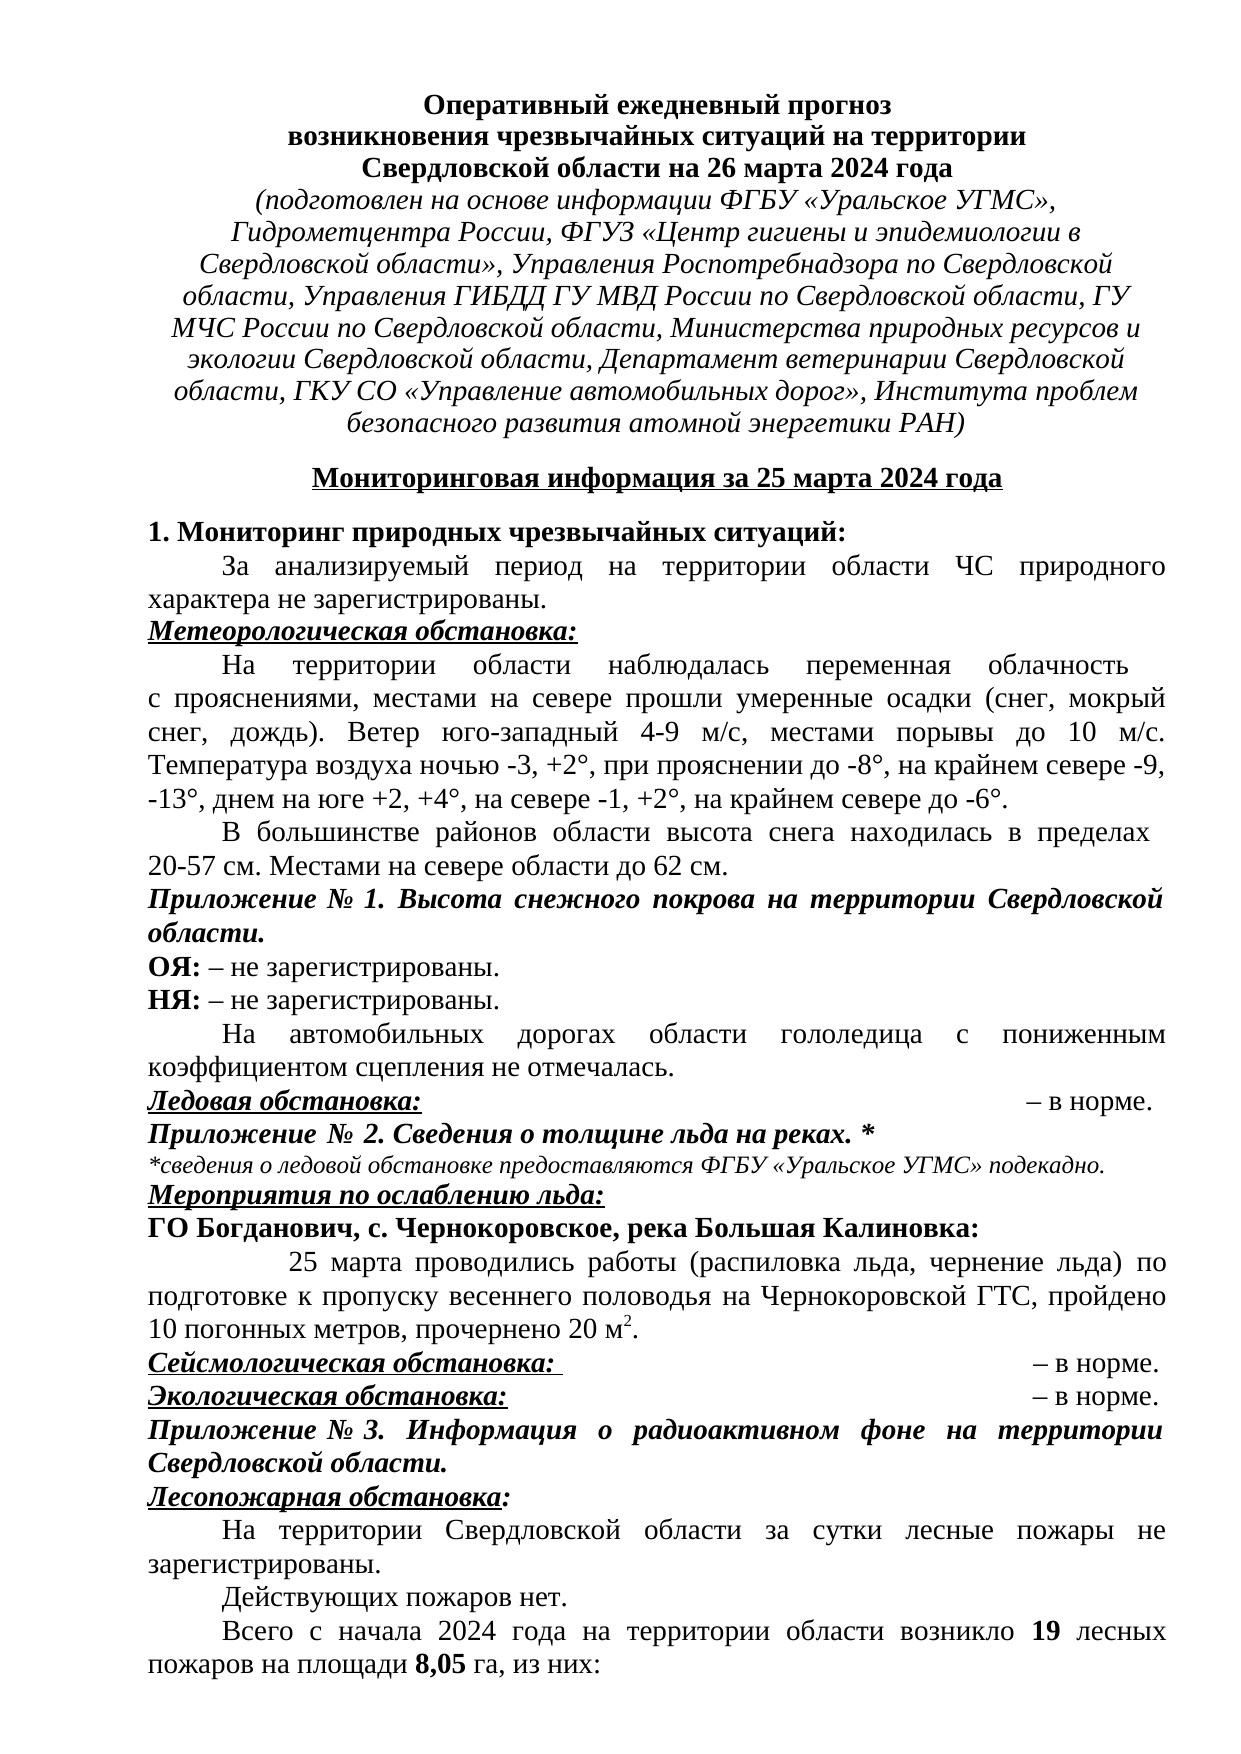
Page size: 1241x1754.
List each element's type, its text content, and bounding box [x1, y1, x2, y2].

text За анализируемый период на территории области ЧС природного характера не зарегистрированы. [148, 548, 1167, 615]
text Метеорологическая обстановка: [148, 615, 1167, 647]
text Ледовая обстановка: – в норме. [148, 1083, 1167, 1116]
text 25 марта проводились работы (распиловка льда, чернение льда) по подготовке к пропуску весеннего половодья на Чернокоровской ГТС, пройдено 10 погонных метров, прочернено 20 м2. [148, 1244, 1167, 1345]
text Свердловской области на 26 марта 2024 года [148, 152, 1167, 184]
text Сейсмологическая обстановка: – в норме. Экологическая обстановка: – в норме. [148, 1345, 1167, 1412]
text На территории области наблюдалась переменная облачность с прояснениями, местами на севере прошли умеренные осадки (снег, мокрый снег, дождь). Ветер юго-западный 4-9 м/с, местами порывы до 10 м/с. Температура воздуха ночью -3, +2°, при прояснении до -8°, на крайнем севере -9, -13°, днем на юге +2, +4°, на севере -1, +2°, на крайнем севере до -6°. [148, 647, 1167, 814]
text На территории Свердловской области за сутки лесные пожары не зарегистрированы. [148, 1512, 1167, 1579]
text Лесопожарная обстановка: [148, 1479, 1167, 1512]
text Мероприятия по ослаблению льда: [148, 1179, 1167, 1211]
text В большинстве районов области высота снега находилась в пределах 20-57 см. Местами на севере области до 62 см. [148, 814, 1167, 882]
text возникновения чрезвычайных ситуаций на территории [148, 120, 1167, 152]
text Действующих пожаров нет. [148, 1579, 1167, 1613]
text ОЯ: – не зарегистрированы. [148, 949, 1167, 982]
text Приложение № 2. Сведения о толщине льда на реках. * [148, 1116, 1167, 1150]
text Оперативный ежедневный прогноз [148, 89, 1167, 120]
text Мониторинговая информация за 25 марта 2024 года [148, 462, 1167, 493]
text *сведения о ледовой обстановке предоставляются ФГБУ «Уральское УГМС» подекадно. [148, 1150, 1167, 1179]
text (подготовлен на основе информации ФГБУ «Уральское УГМС», Гидрометцентра России, ФГУЗ «Центр гигиены и эпидемиологии в Свердловской области», Управления Роспотребнадзора по Свердловской области, Управления ГИБДД ГУ МВД России по Свердловской области, ГУ МЧС России по Свердловской области, Министерства природных ресурсов и экологии Свердловской области, Департамент ветеринарии Свердловской области, ГКУ СО «Управление автомобильных дорог», Института проблем безопасного развития атомной энергетики РАН) [148, 184, 1167, 439]
text 1. Мониторинг природных чрезвычайных ситуаций: [148, 516, 1167, 548]
text Всего с начала 2024 года на территории области возникло 19 лесных пожаров на площади 8,05 га, из них: [148, 1613, 1167, 1680]
text Приложение № 1. Высота снежного покрова на территории Свердловской области. [148, 882, 1167, 949]
text На автомобильных дорогах области гололедица c пониженным коэффициентом сцепления не отмечалась. [148, 1016, 1167, 1083]
text НЯ: – не зарегистрированы. [148, 982, 1167, 1016]
text ГО Богданович, с. Чернокоровское, река Большая Калиновка: [148, 1211, 1146, 1244]
text Приложение № 3. Информация о радиоактивном фоне на территории Свердловской области. [148, 1412, 1167, 1479]
